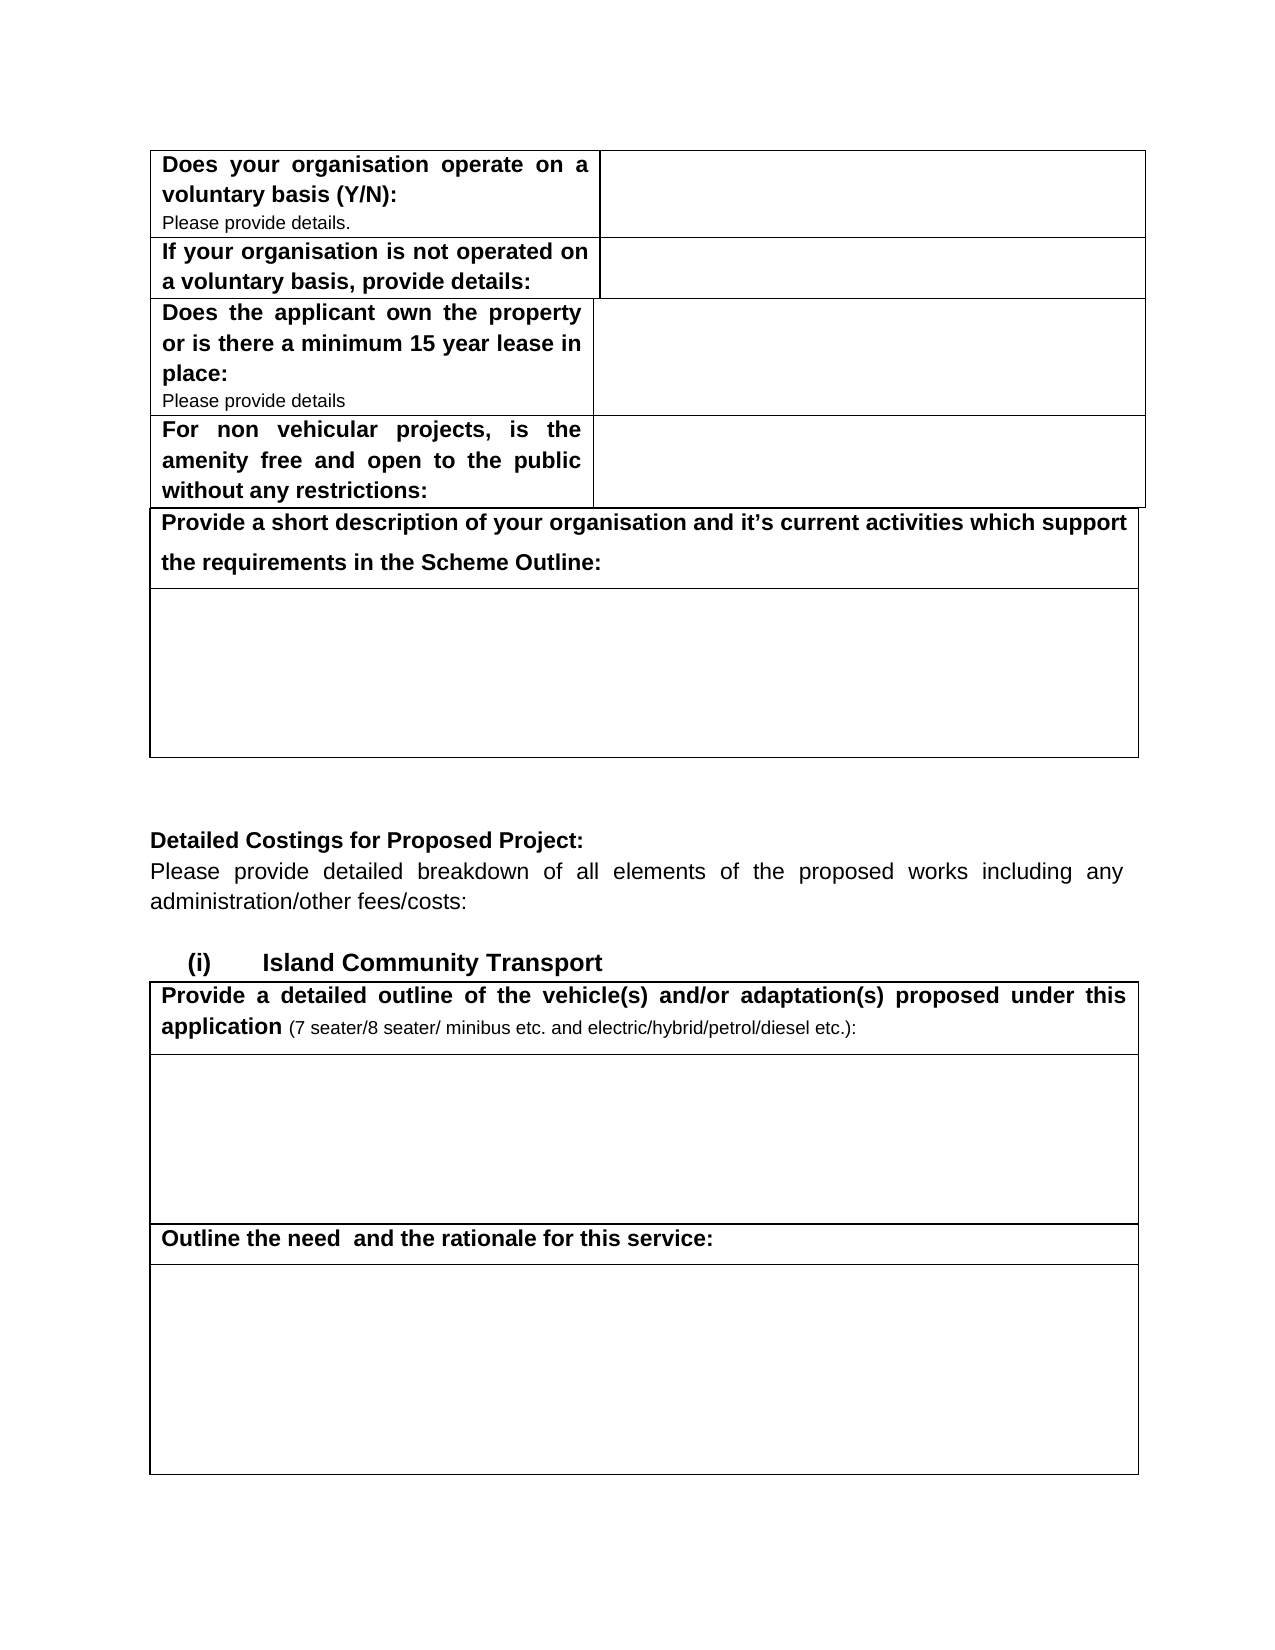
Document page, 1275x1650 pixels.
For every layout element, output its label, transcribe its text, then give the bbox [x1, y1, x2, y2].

table_cell If your organisation is not operated on a voluntary basis, provide details: [151, 238, 599, 298]
table_cell For non vehicular projects, is the amenity free and open to the public without any restrictions: [151, 416, 593, 507]
table_cell Does your organisation operate on a voluntary basis (Y/N): Please provide details. [151, 151, 599, 237]
text Please provide detailed breakdown of all elements of the proposed works including any administration/other fees/costs: [150, 858, 1125, 914]
table_cell [151, 589, 1138, 757]
table_cell [594, 416, 1145, 507]
text Detailed Costings for Proposed Project: [150, 827, 1125, 854]
table_header Outline the need and the rationale for this service: [151, 1225, 1138, 1264]
list Island Community Transport [187, 948, 1125, 977]
table_cell [601, 238, 1145, 298]
table_cell [151, 1055, 1138, 1223]
table_cell Does the applicant own the property or is there a minimum 15 year lease in place: Please provide details [151, 299, 593, 415]
table_cell [601, 151, 1145, 237]
table_header Provide a detailed outline of the vehicle(s) and/or adaptation(s) proposed under this application (7 seater/8 seater/ minibus etc. and electric/hybrid/petrol/diesel etc.): [151, 983, 1138, 1054]
table_cell [594, 299, 1145, 415]
table_cell [151, 1265, 1138, 1474]
table_header Provide a short description of your organisation and it’s current activities which support the requirements in the Scheme Outline: [151, 509, 1138, 588]
